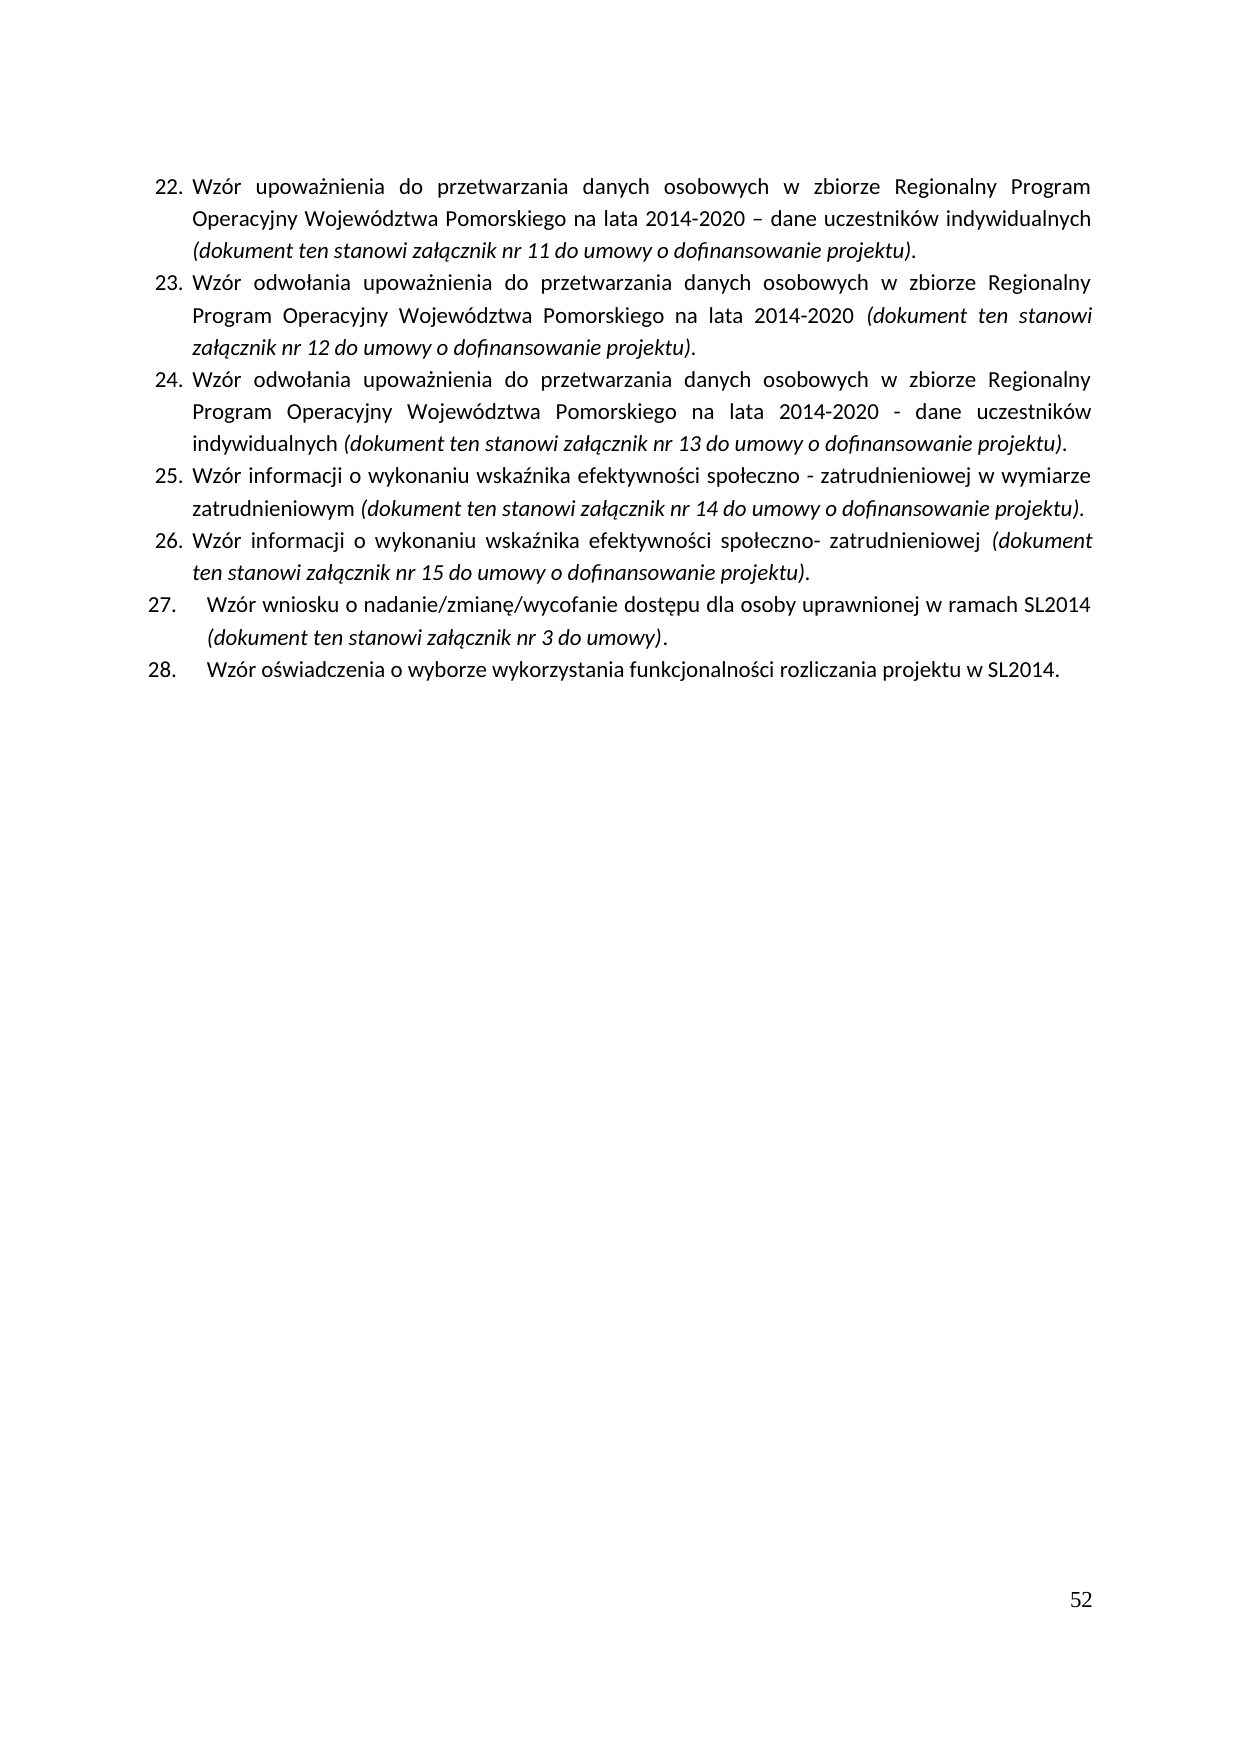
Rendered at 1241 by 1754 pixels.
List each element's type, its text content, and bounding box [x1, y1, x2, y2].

list Wzór oświadczenia o wyborze wykorzystania funkcjonalności rozliczania projektu w SL2014. [148, 655, 1093, 683]
list Wzór informacji o wykonaniu wskaźnika efektywności społeczno - zatrudnieniowej w wymiarze zatrudnieniowym (dokument ten stanowi załącznik nr 14 do umowy o dofinansowanie projektu). [154, 462, 1093, 522]
list Wzór odwołania upoważnienia do przetwarzania danych osobowych w zbiorze Regionalny Program Operacyjny Województwa Pomorskiego na lata 2014-2020 (dokument ten stanowi załącznik nr 12 do umowy o dofinansowanie projektu). [154, 268, 1093, 361]
list Wzór wniosku o nadanie/zmianę/wycofanie dostępu dla osoby uprawnionej w ramach SL2014 (dokument ten stanowi załącznik nr 3 do umowy). [148, 590, 1093, 651]
list Wzór upoważnienia do przetwarzania danych osobowych w zbiorze Regionalny Program Operacyjny Województwa Pomorskiego na lata 2014-2020 – dane uczestników indywidualnych (dokument ten stanowi załącznik nr 11 do umowy o dofinansowanie projektu). [154, 172, 1093, 264]
list Wzór odwołania upoważnienia do przetwarzania danych osobowych w zbiorze Regionalny Program Operacyjny Województwa Pomorskiego na lata 2014-2020 - dane uczestników indywidualnych (dokument ten stanowi załącznik nr 13 do umowy o dofinansowanie projektu). [154, 365, 1093, 457]
list Wzór informacji o wykonaniu wskaźnika efektywności społeczno- zatrudnieniowej (dokument ten stanowi załącznik nr 15 do umowy o dofinansowanie projektu). [154, 526, 1093, 586]
